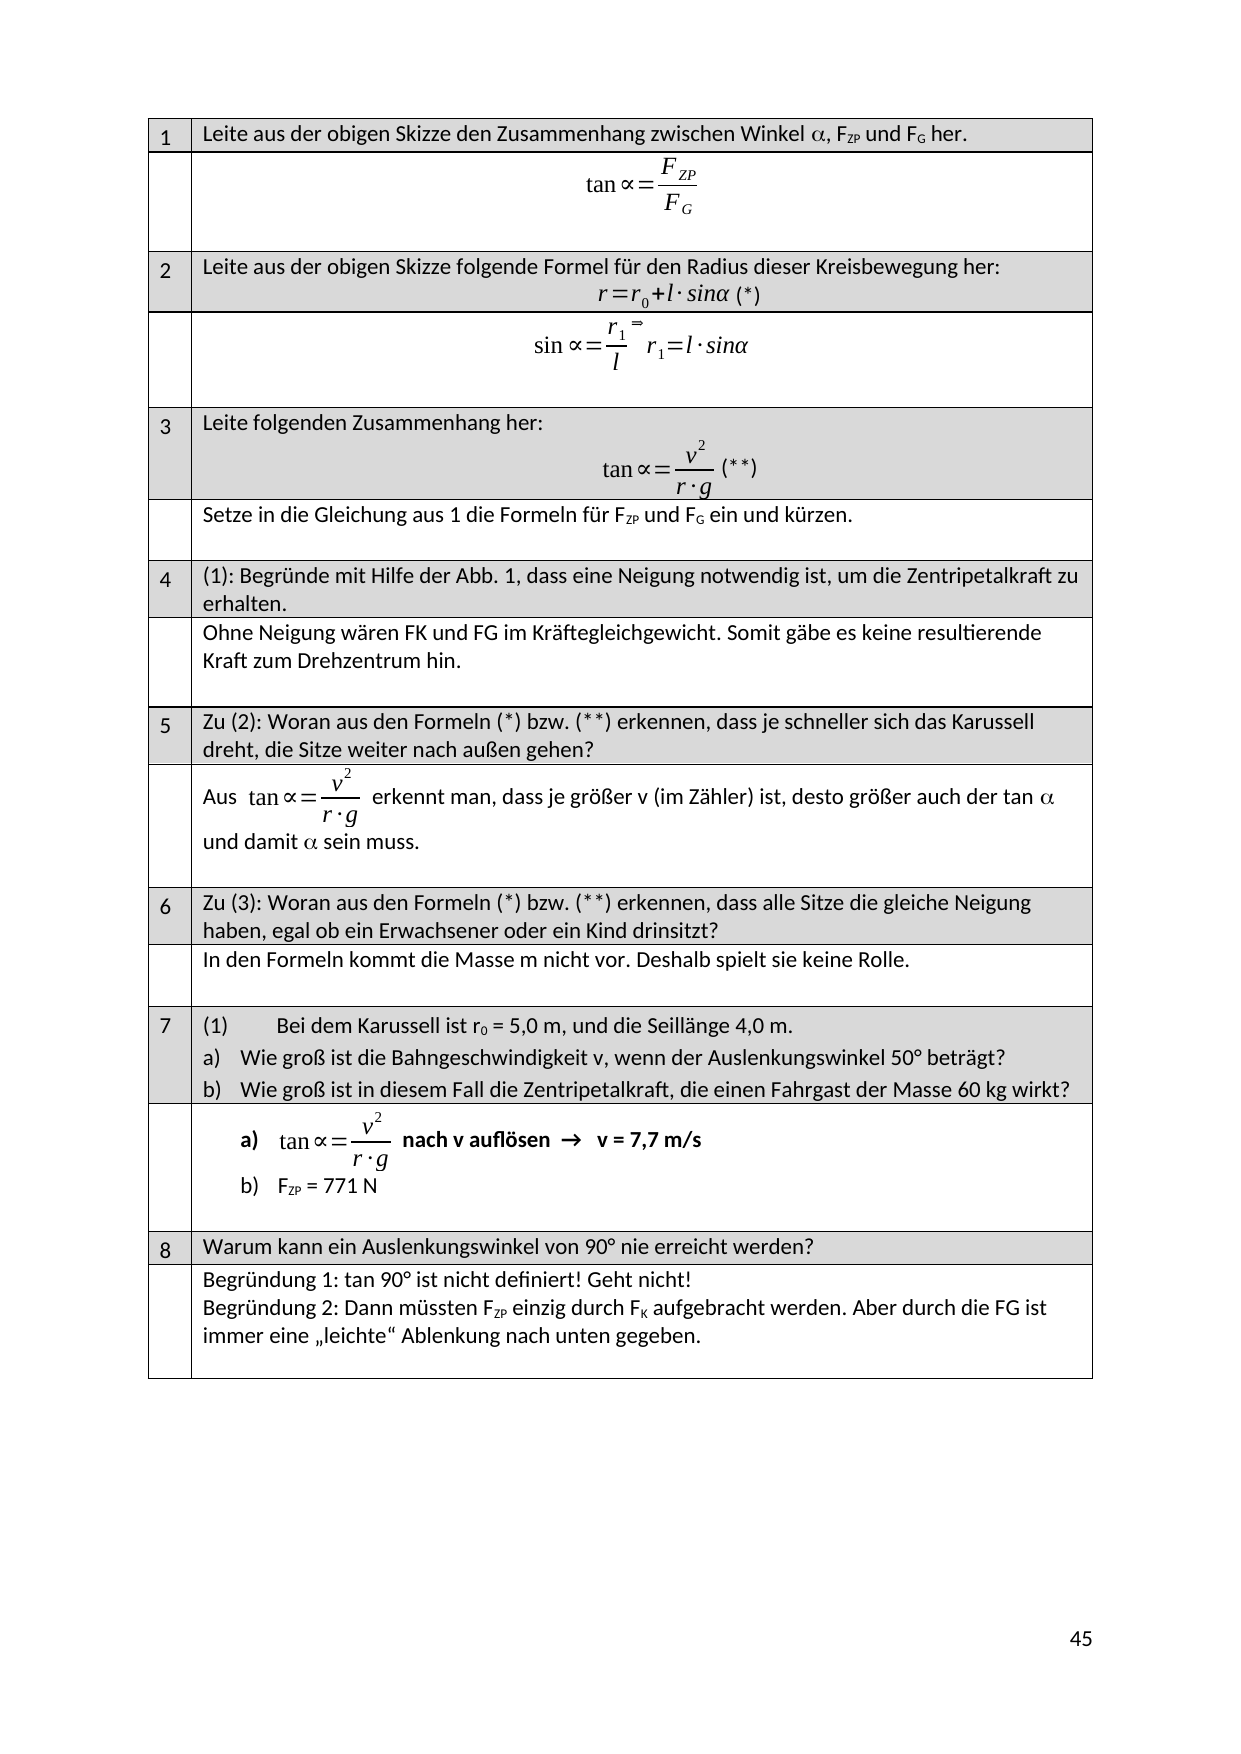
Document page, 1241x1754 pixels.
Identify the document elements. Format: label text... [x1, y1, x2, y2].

table_header Leite aus der obigen Skizze den Zusammenhang zwischen Winkel , FZP und FG her. [192, 119, 1092, 151]
table_cell (1): Begründe mit Hilfe der Abb. 1, dass eine Neigung notwendig ist, um die Zentripetalkraft zu erhalten. [192, 561, 1092, 617]
table_cell 7 [149, 1007, 191, 1103]
table_cell In den Formeln kommt die Masse m nicht vor. Deshalb spielt sie keine Rolle. [192, 945, 1092, 1006]
table_cell Setze in die Gleichung aus 1 die Formeln für FZP und FG ein und kürzen. [192, 500, 1092, 560]
table_cell [149, 1104, 191, 1231]
table_cell 5 [149, 708, 191, 763]
table_cell 8 [149, 1232, 191, 1264]
table_cell [192, 153, 1092, 251]
table_cell 4 [149, 561, 191, 617]
table_cell [192, 313, 1092, 407]
table_header 1 [149, 119, 191, 151]
table_cell [149, 153, 191, 251]
table_cell Leite aus der obigen Skizze folgende Formel für den Radius dieser Kreisbewegung her: (*) [192, 252, 1092, 311]
table_cell Begründung 1: tan 90° ist nicht definiert! Geht nicht! Begründung 2: Dann müssten FZP einzig durch FK aufgebracht werden. Aber durch die FG ist immer eine „leichte“ Ablenkung nach unten gegeben. [192, 1265, 1092, 1377]
table_cell Zu (2): Woran aus den Formeln (*) bzw. (**) erkennen, dass je schneller sich das Karussell dreht, die Sitze weiter nach außen gehen? [192, 708, 1092, 763]
table_cell Bei dem Karussell ist r0 = 5,0 m, und die Seillänge 4,0 m. Wie groß ist die Bahngeschwindigkeit v, wenn der Auslenkungswinkel 50° beträgt? Wie groß ist in diesem Fall die Zentripetalkraft, die einen Fahrgast der Masse 60 kg wirkt? [192, 1007, 1092, 1103]
table_cell Warum kann ein Auslenkungswinkel von 90° nie erreicht werden? [192, 1232, 1092, 1264]
table_cell [149, 945, 191, 1006]
table_cell Leite folgenden Zusammenhang her: (**) [192, 408, 1092, 499]
table_cell [149, 1265, 191, 1377]
table_cell [149, 618, 191, 706]
table_cell Ohne Neigung wären FK und FG im Kräftegleichgewicht. Somit gäbe es keine resultierende Kraft zum Drehzentrum hin. [192, 618, 1092, 706]
table_cell nach v auflösen → v = 7,7 m/s FZP = 771 N [192, 1104, 1092, 1231]
table_cell Zu (3): Woran aus den Formeln (*) bzw. (**) erkennen, dass alle Sitze die gleiche Neigung haben, egal ob ein Erwachsener oder ein Kind drinsitzt? [192, 888, 1092, 944]
table_cell [149, 313, 191, 407]
table_cell [149, 500, 191, 560]
table_cell 3 [149, 408, 191, 499]
table_cell [149, 765, 191, 887]
table_cell Aus erkennt man, dass je größer v (im Zähler) ist, desto größer auch der tan  und damit  sein muss. [192, 765, 1092, 887]
table_cell 2 [149, 252, 191, 311]
table_cell 6 [149, 888, 191, 944]
